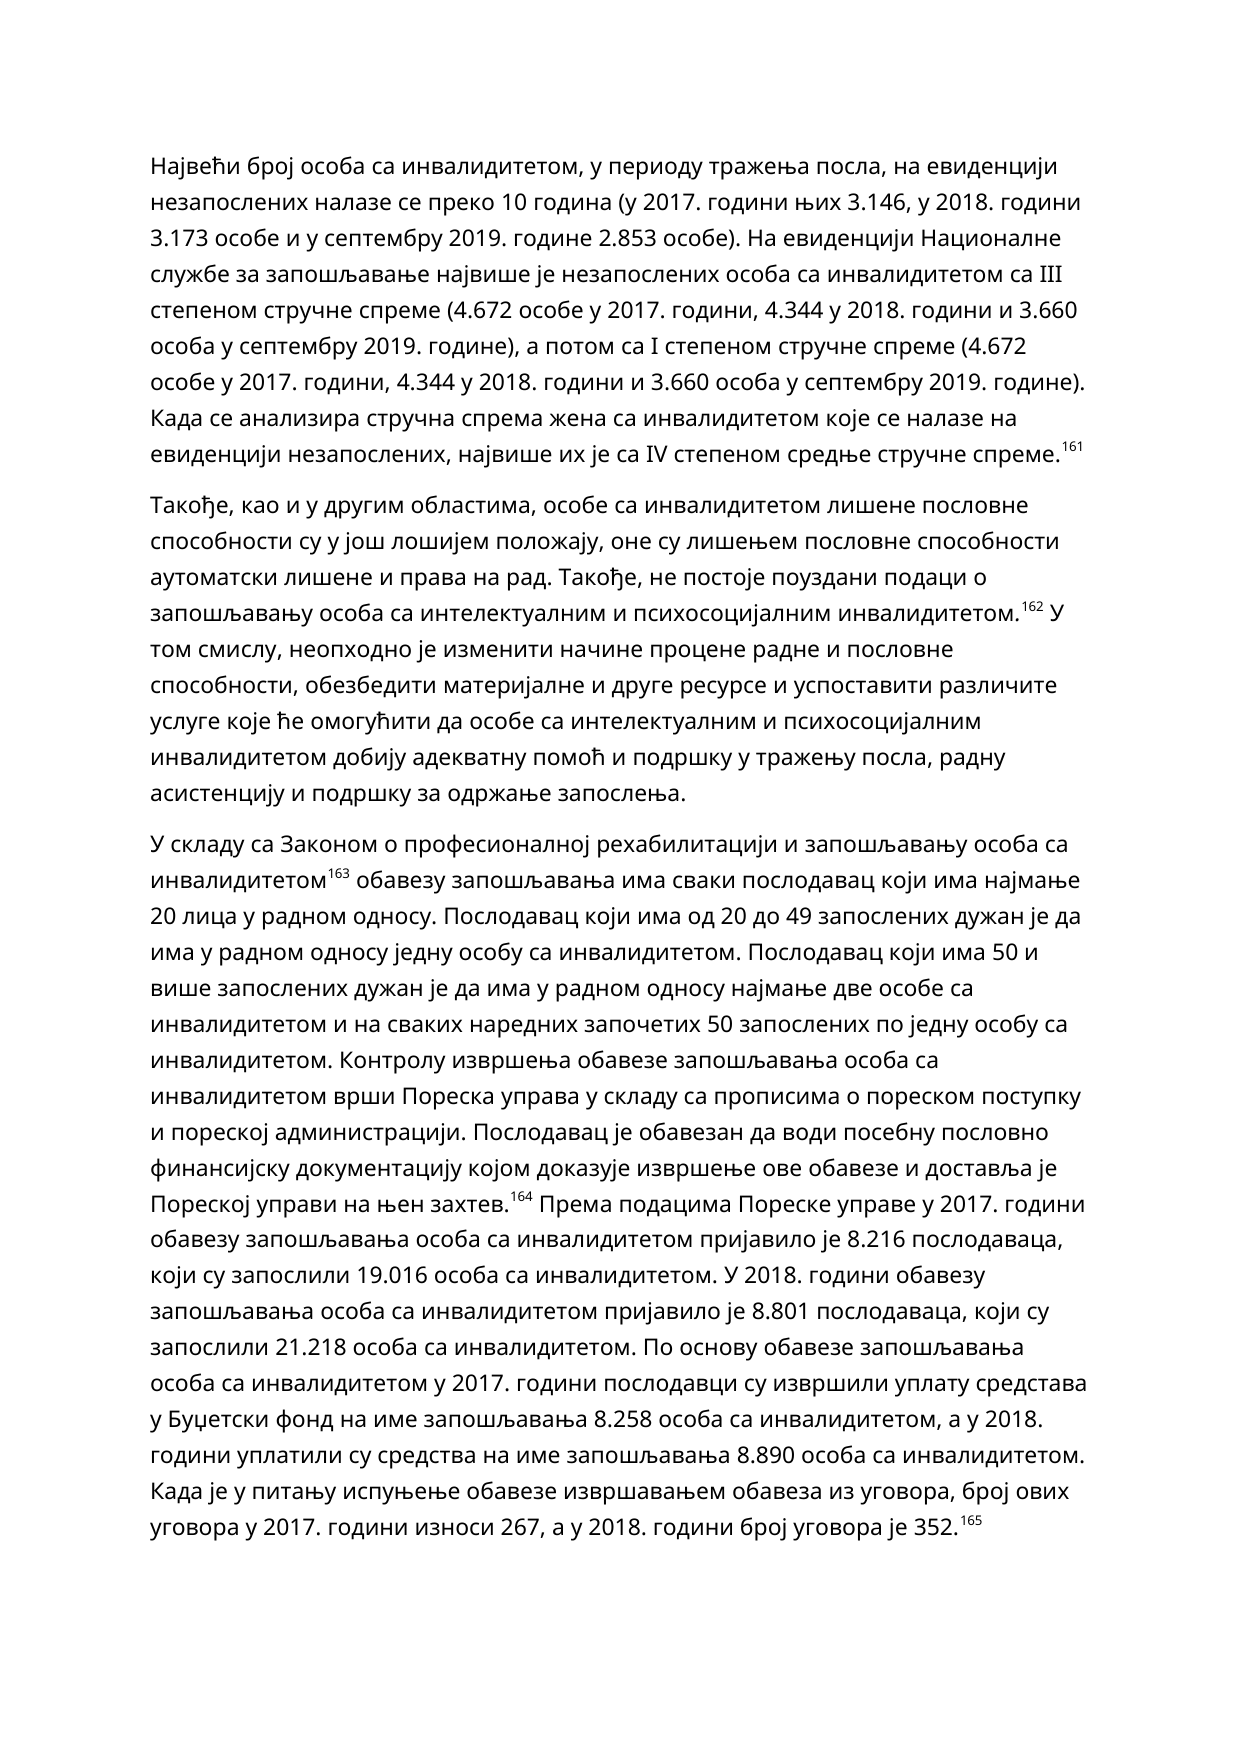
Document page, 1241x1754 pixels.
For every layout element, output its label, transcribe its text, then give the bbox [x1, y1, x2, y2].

text Такође, као и у другим областима, особе са инвалидитетом лишене пословне способности су у још лошијем положају, оне су лишењем пословне способности аутоматски лишене и права на рад. Такође, не постоје поуздани подаци о запошљавању особа са интелектуалним и психосоцијалним инвалидитетом.162 У том смислу, неопходно је изменити начине процене радне и пословне способности, обезбедити материјалне и друге ресурсе и успоставити различите услуге које ће омогућити да особе са интелектуалним и психосоцијалним инвалидитетом добију адекватну помоћ и подршку у тражењу посла, радну асистенцију и подршку за одржање запослења. [150, 489, 1090, 808]
text У складу са Законом о професионалној рехабилитацији и запошљавању особа са инвалидитетом163 обавезу запошљавања има сваки послодавац који има најмање 20 лица у радном односу. Послодавац који има од 20 до 49 запослених дужан је да има у радном односу једну особу са инвалидитетом. Послодавац који има 50 и више запослених дужан је да има у радном односу најмање две особе са инвалидитетом и на сваких наредних започетих 50 запослених по једну особу са инвалидитетом. Контролу извршења обавезе запошљавања особа са инвалидитетом врши Пореска управа у складу са прописима о пореском поступку и пореској администрацији. Послодавац је обавезан да води посебну пословно финансијску документацију којом доказује извршење ове обавезе и доставља је Пореској управи на њен захтев.164 Према подацима Пореске управе у 2017. години обавезу запошљавања особа са инвалидитетом пријавило је 8.216 послодаваца, који су запослили 19.016 особа са инвалидитетом. У 2018. години обавезу запошљавања особа са инвалидитетом пријавило је 8.801 послодаваца, који су запослили 21.218 особа са инвалидитетом. По основу обавезе запошљавања особа са инвалидитетом у 2017. години послодавци су извршили уплату средстава у Буџетски фонд на име запошљавања 8.258 особа са инвалидитетом, а у 2018. години уплатили су средства на име запошљавања 8.890 особа са инвалидитетом. Када је у питању испуњење обавезе извршавањем обавеза из уговора, број ових уговора у 2017. години износи 267, а у 2018. години број уговора је 352.165 [150, 828, 1090, 1542]
text Највећи број особа са инвалидитетом, у периоду тражења посла, на евиденцији незапослених налазе се преко 10 година (у 2017. години њих 3.146, у 2018. години 3.173 особе и у септембру 2019. године 2.853 особе). На евиденцији Националне службе за запошљавање највише је незапослених особа са инвалидитетом са III степеном стручне спреме (4.672 особе у 2017. години, 4.344 у 2018. години и 3.660 особа у септембру 2019. године), а потом са I степеном стручне спреме (4.672 особе у 2017. години, 4.344 у 2018. години и 3.660 особа у септембру 2019. године). Када се анализира стручна спрема жена са инвалидитетом које се налазе на евиденцији незапослених, највише их је са IV степеном средње стручне спреме.161 [150, 150, 1090, 469]
